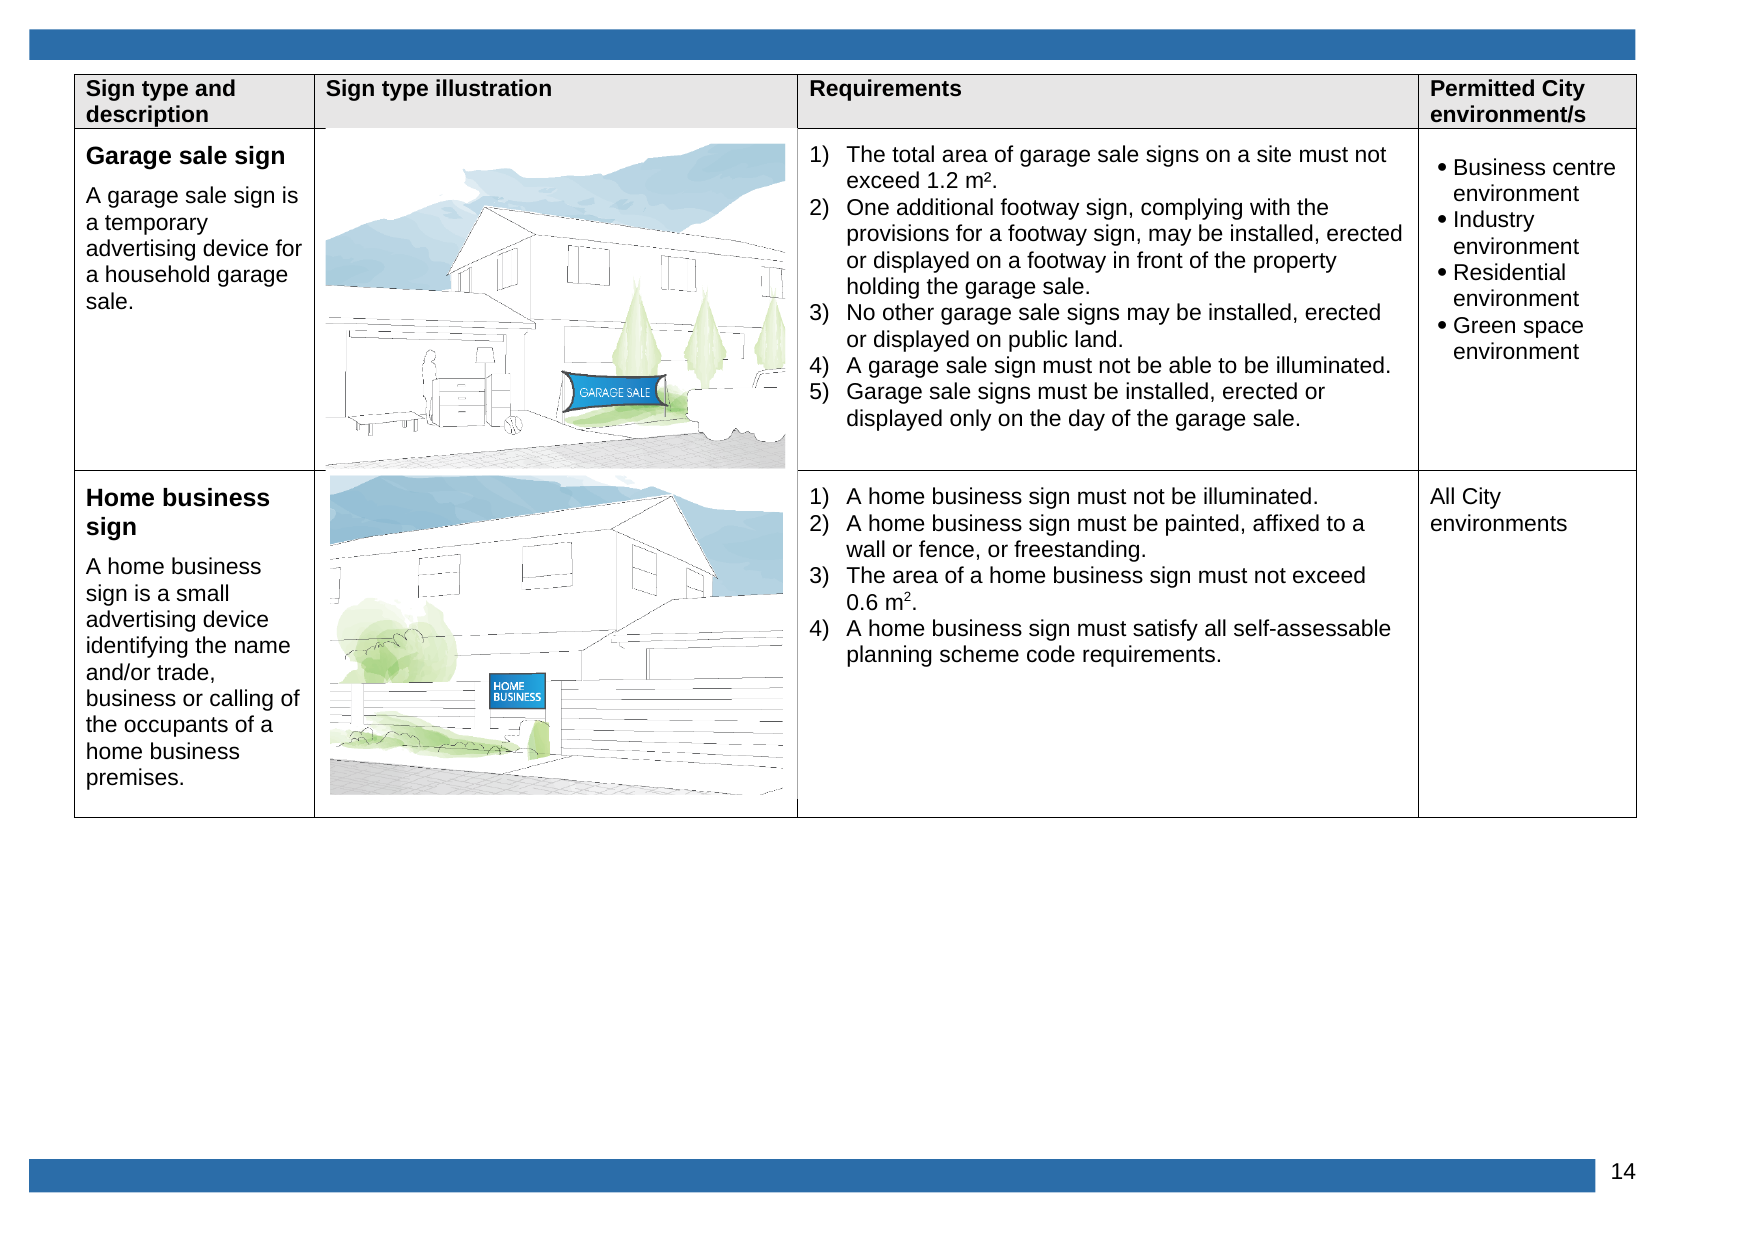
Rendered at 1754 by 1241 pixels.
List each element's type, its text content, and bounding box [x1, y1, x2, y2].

table_cell [315, 129, 325, 470]
table_cell Garage sale sign A garage sale sign is a temporary advertising device for a household garage sale. [75, 129, 314, 470]
table_header Permitted City environment/s [1419, 75, 1636, 128]
table_cell [315, 471, 797, 817]
table_header Requirements [798, 75, 1418, 128]
table_header Sign type and description [75, 75, 314, 128]
table_cell Home business sign A home business sign is a small advertising device identifying the name and/or trade, business or calling of the occupants of a home business premises. [75, 471, 314, 817]
table_cell All City environments [1419, 471, 1636, 817]
table_header Sign type illustration [315, 75, 797, 128]
table_cell Business centre environment Industry environment Residential environment Green space environment [1419, 129, 1636, 470]
table_cell The total area of garage sale signs on a site must not exceed 1.2 m². One additional footway sign, complying with the provisions for a footway sign, may be installed, erected or displayed on a footway in front of the property holding the garage sale. No other garage sale signs may be installed, erected or displayed on public land. A garage sale sign must not be able to be illuminated. Garage sale signs must be installed, erected or displayed only on the day of the garage sale. [798, 129, 1418, 470]
picture [325, 128, 798, 799]
table_cell A home business sign must not be illuminated. A home business sign must be painted, affixed to a wall or fence, or freestanding. The area of a home business sign must not exceed 0.6 m2. A home business sign must satisfy all self-assessable planning scheme code requirements. [798, 471, 1418, 817]
